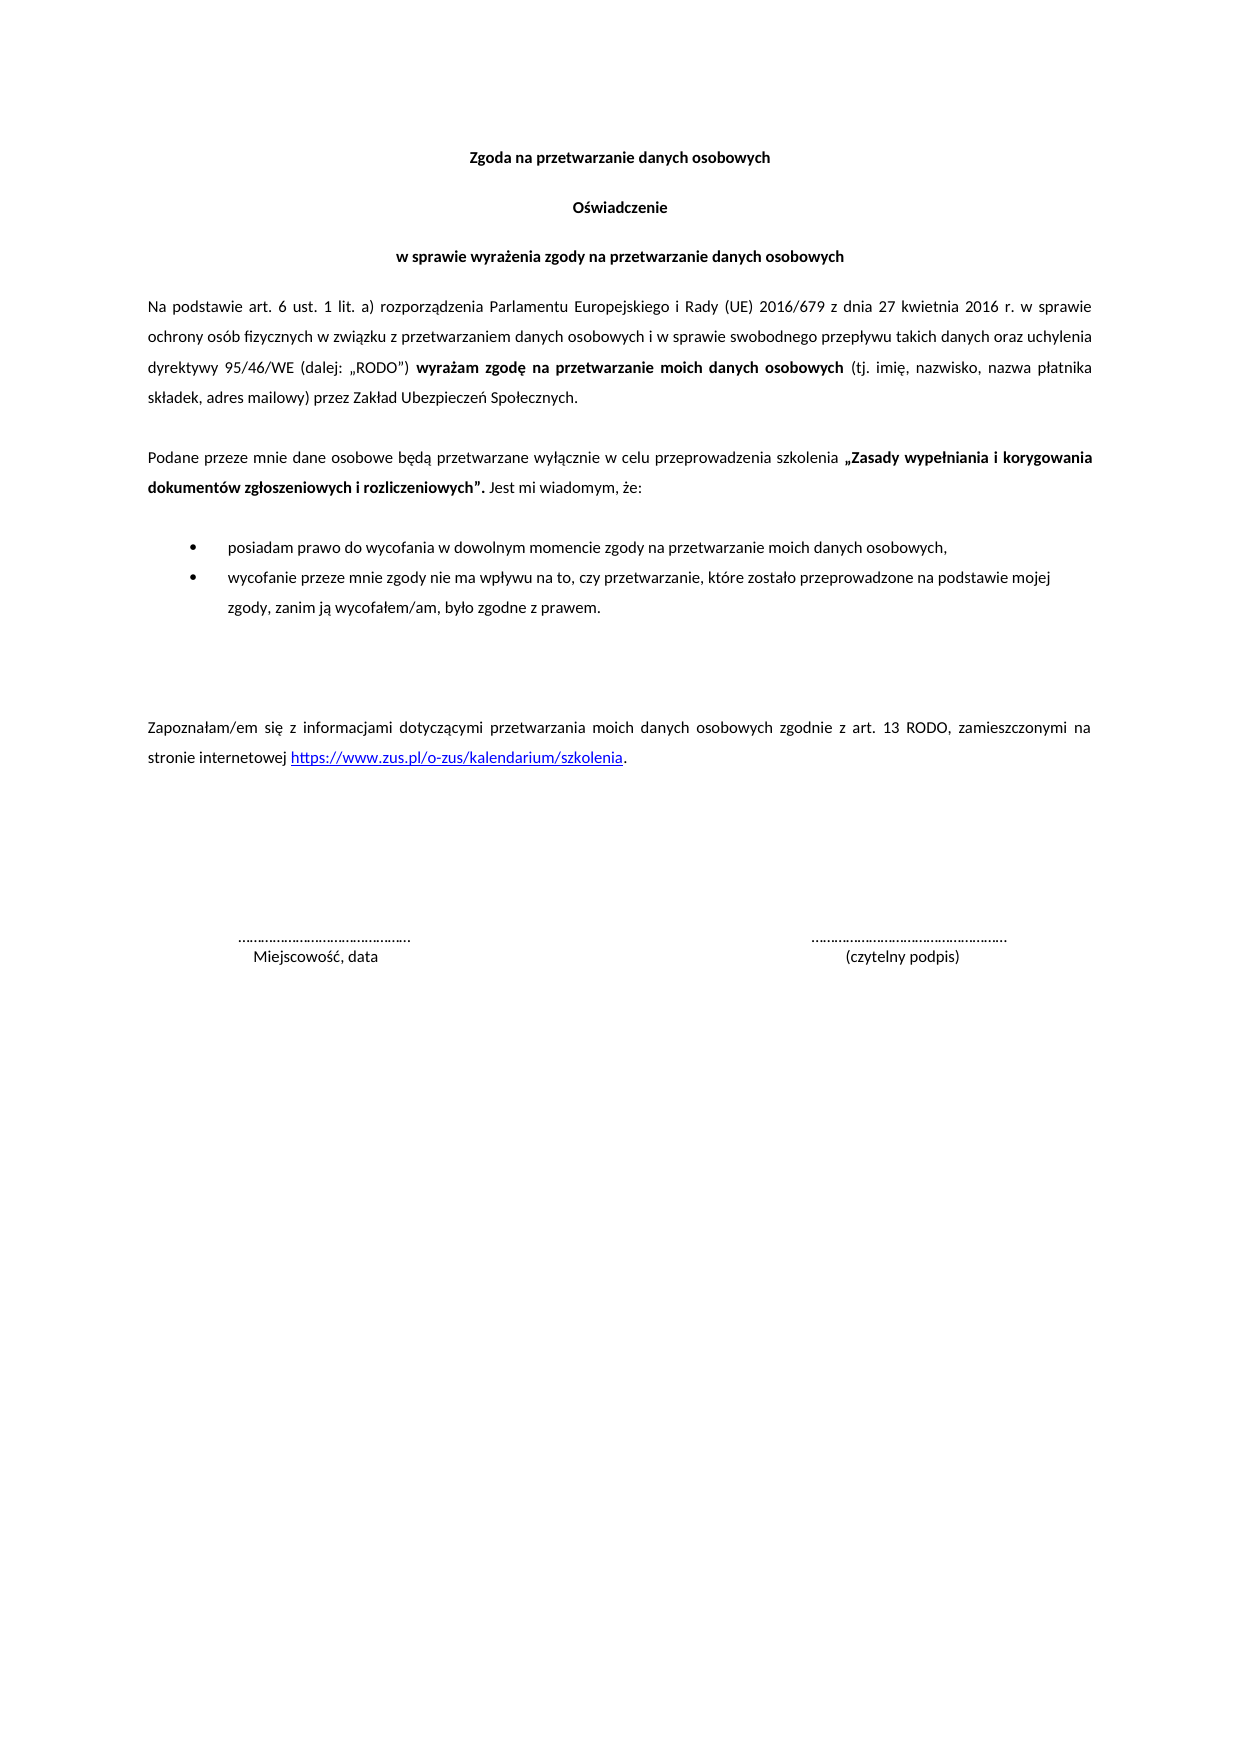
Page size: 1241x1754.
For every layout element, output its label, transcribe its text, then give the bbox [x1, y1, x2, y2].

text Podane przeze mnie dane osobowe będą przetwarzane wyłącznie w celu przeprowadzenia szkolenia „Zasady wypełniania i korygowania dokumentów zgłoszeniowych i rozliczeniowych”. Jest mi wiadomym, że: [148, 447, 1093, 498]
text Zapoznałam/em się z informacjami dotyczącymi przetwarzania moich danych osobowych zgodnie z art. 13 RODO, zamieszczonymi na stronie internetowej https://www.zus.pl/o-zus/kalendarium/szkolenia. [148, 717, 1093, 768]
text Miejscowość, data (czytelny podpis) [148, 946, 1093, 967]
text w sprawie wyrażenia zgody na przetwarzanie danych osobowych [148, 247, 1093, 267]
text Zgoda na przetwarzanie danych osobowych [148, 148, 1093, 168]
list posiadam prawo do wycofania w dowolnym momencie zgody na przetwarzanie moich danych osobowych, [190, 537, 1093, 557]
text Na podstawie art. 6 ust. 1 lit. a) rozporządzenia Parlamentu Europejskiego i Rady (UE) 2016/679 z dnia 27 kwietnia 2016 r. w sprawie ochrony osób fizycznych w związku z przetwarzaniem danych osobowych i w sprawie swobodnego przepływu takich danych oraz uchylenia dyrektywy 95/46/WE (dalej: „RODO”) wyrażam zgodę na przetwarzanie moich danych osobowych (tj. imię, nazwisko, nazwa płatnika składek, adres mailowy) przez Zakład Ubezpieczeń Społecznych. [148, 296, 1093, 408]
list wycofanie przeze mnie zgody nie ma wpływu na to, czy przetwarzanie, które zostało przeprowadzone na podstawie mojej zgody, zanim ją wycofałem/am, było zgodne z prawem. [190, 567, 1093, 618]
text ……………………………………… …………………………………………… [148, 926, 1093, 946]
text Oświadczenie [148, 197, 1093, 217]
